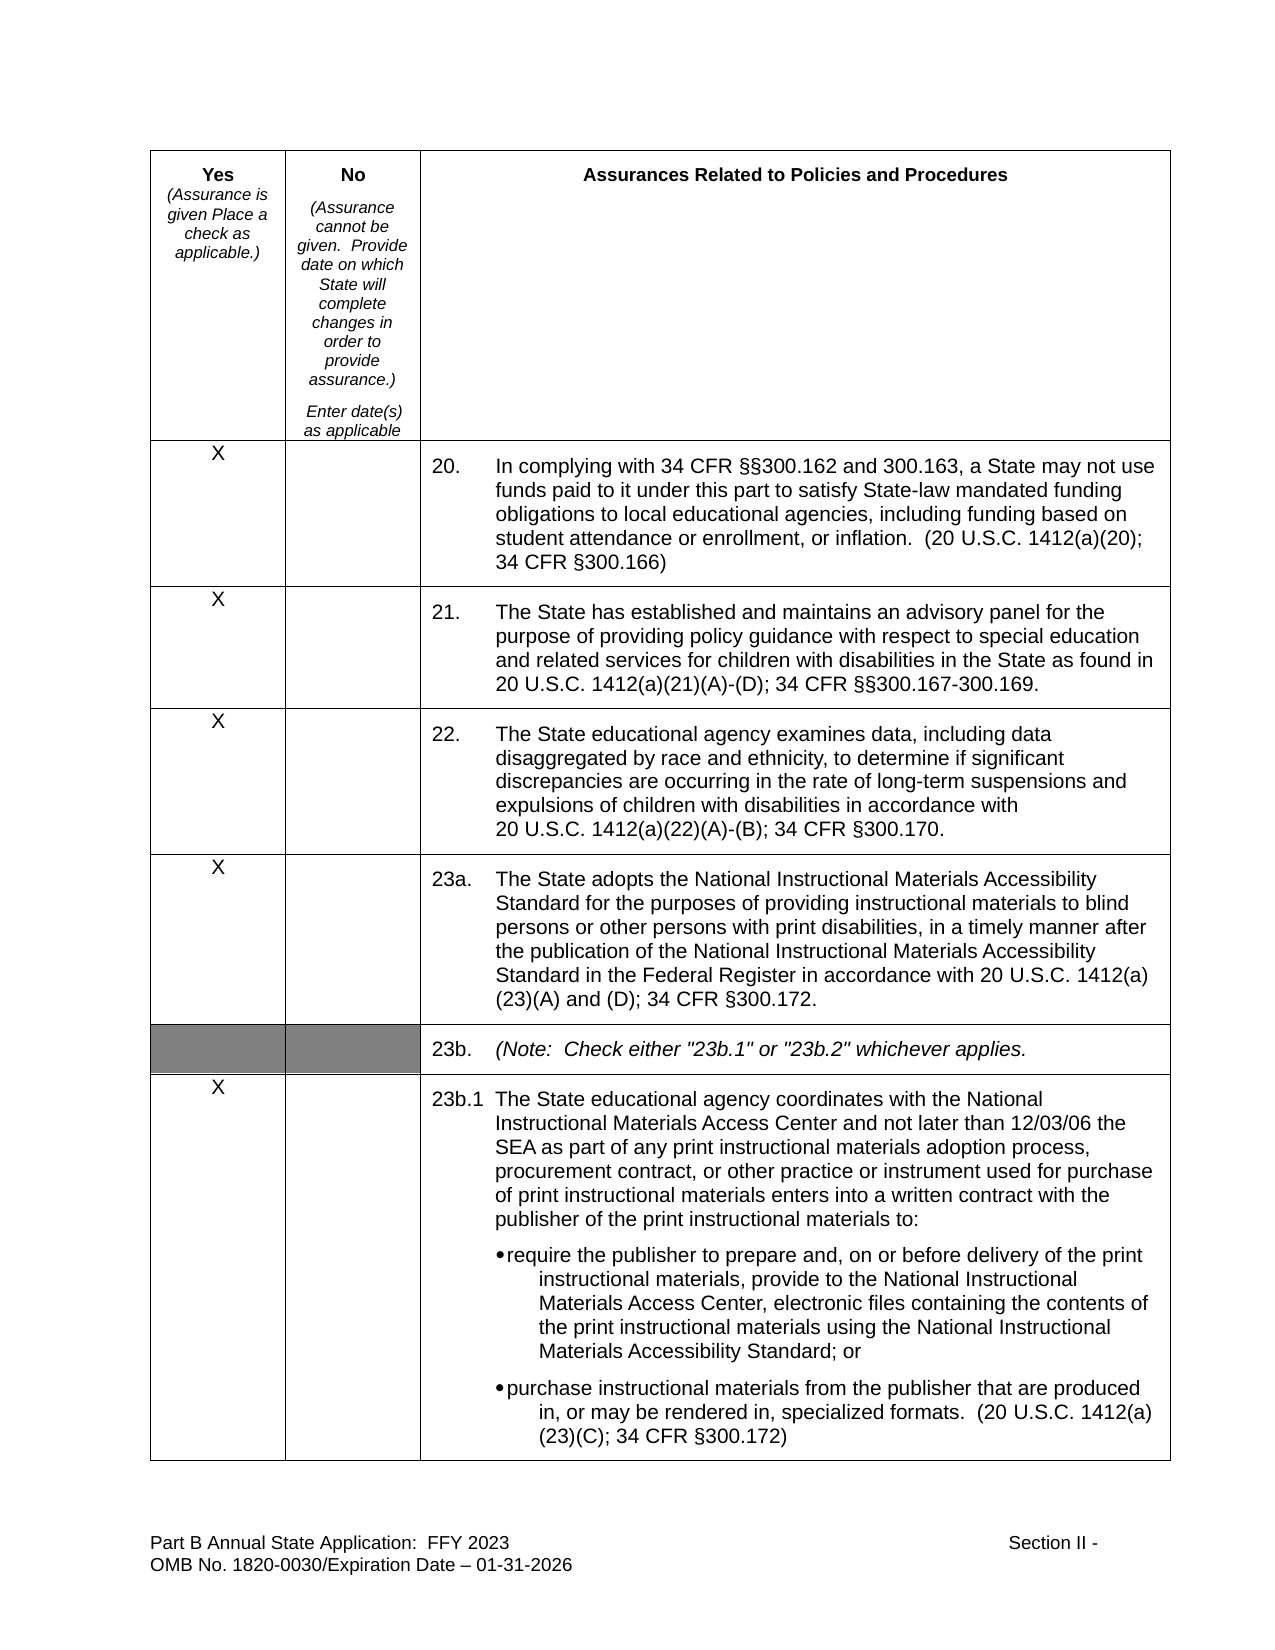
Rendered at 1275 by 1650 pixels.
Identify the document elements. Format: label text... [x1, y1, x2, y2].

table_cell 23b. (Note: Check either "23b.1" or "23b.2" whichever applies. [421, 1025, 1170, 1073]
table_cell 21. The State has established and maintains an advisory panel for the purpose of providing policy guidance with respect to special education and related services for children with disabilities in the State as found in 20 U.S.C. 1412(a)(21)(A)-(D); 34 CFR §§300.167-300.169. [421, 587, 1170, 708]
table_cell [286, 587, 420, 708]
table_cell [286, 1075, 420, 1460]
table_cell X [151, 855, 285, 1023]
table_header Yes (Assurance is given Place a check as applicable.) [151, 151, 285, 440]
table_cell [286, 855, 420, 1023]
table_cell X [151, 587, 285, 708]
table_cell X [151, 709, 285, 854]
table_cell 22. The State educational agency examines data, including data disaggregated by race and ethnicity, to determine if significant discrepancies are occurring in the rate of long-term suspensions and expulsions of children with disabilities in accordance with 20 U.S.C. 1412(a)(22)(A)-(B); 34 CFR §300.170. [421, 709, 1170, 854]
table_cell X [151, 1075, 285, 1460]
table_cell [286, 1025, 420, 1073]
table_cell [286, 709, 420, 854]
table_cell 23b.1 The State educational agency coordinates with the National Instructional Materials Access Center and not later than 12/03/06 the SEA as part of any print instructional materials adoption process, procurement contract, or other practice or instrument used for purchase of print instructional materials enters into a written contract with the publisher of the print instructional materials to: require the publisher to prepare and, on or before delivery of the print instructional materials, provide to the National Instructional Materials Access Center, electronic files containing the contents of the print instructional materials using the National Instructional Materials Accessibility Standard; or purchase instructional materials from the publisher that are produced in, or may be rendered in, specialized formats. (20 U.S.C. 1412(a)(23)(C); 34 CFR §300.172) [421, 1075, 1170, 1460]
table_cell [286, 441, 420, 586]
table_cell X [151, 441, 285, 586]
table_cell 23a. The State adopts the National Instructional Materials Accessibility Standard for the purposes of providing instructional materials to blind persons or other persons with print disabilities, in a timely manner after the publication of the National Instructional Materials Accessibility Standard in the Federal Register in accordance with 20 U.S.C. 1412(a)(23)(A) and (D); 34 CFR §300.172. [421, 855, 1170, 1023]
table_header Assurances Related to Policies and Procedures [421, 151, 1170, 440]
table_header No (Assurance cannot be given. Provide date on which State will complete changes in order to provide assurance.) Enter date(s) as applicable [286, 151, 420, 440]
table_cell [151, 1025, 285, 1073]
table_cell 20. In complying with 34 CFR §§300.162 and 300.163, a State may not use funds paid to it under this part to satisfy State-law mandated funding obligations to local educational agencies, including funding based on student attendance or enrollment, or inflation. (20 U.S.C. 1412(a)(20); 34 CFR §300.166) [421, 441, 1170, 586]
